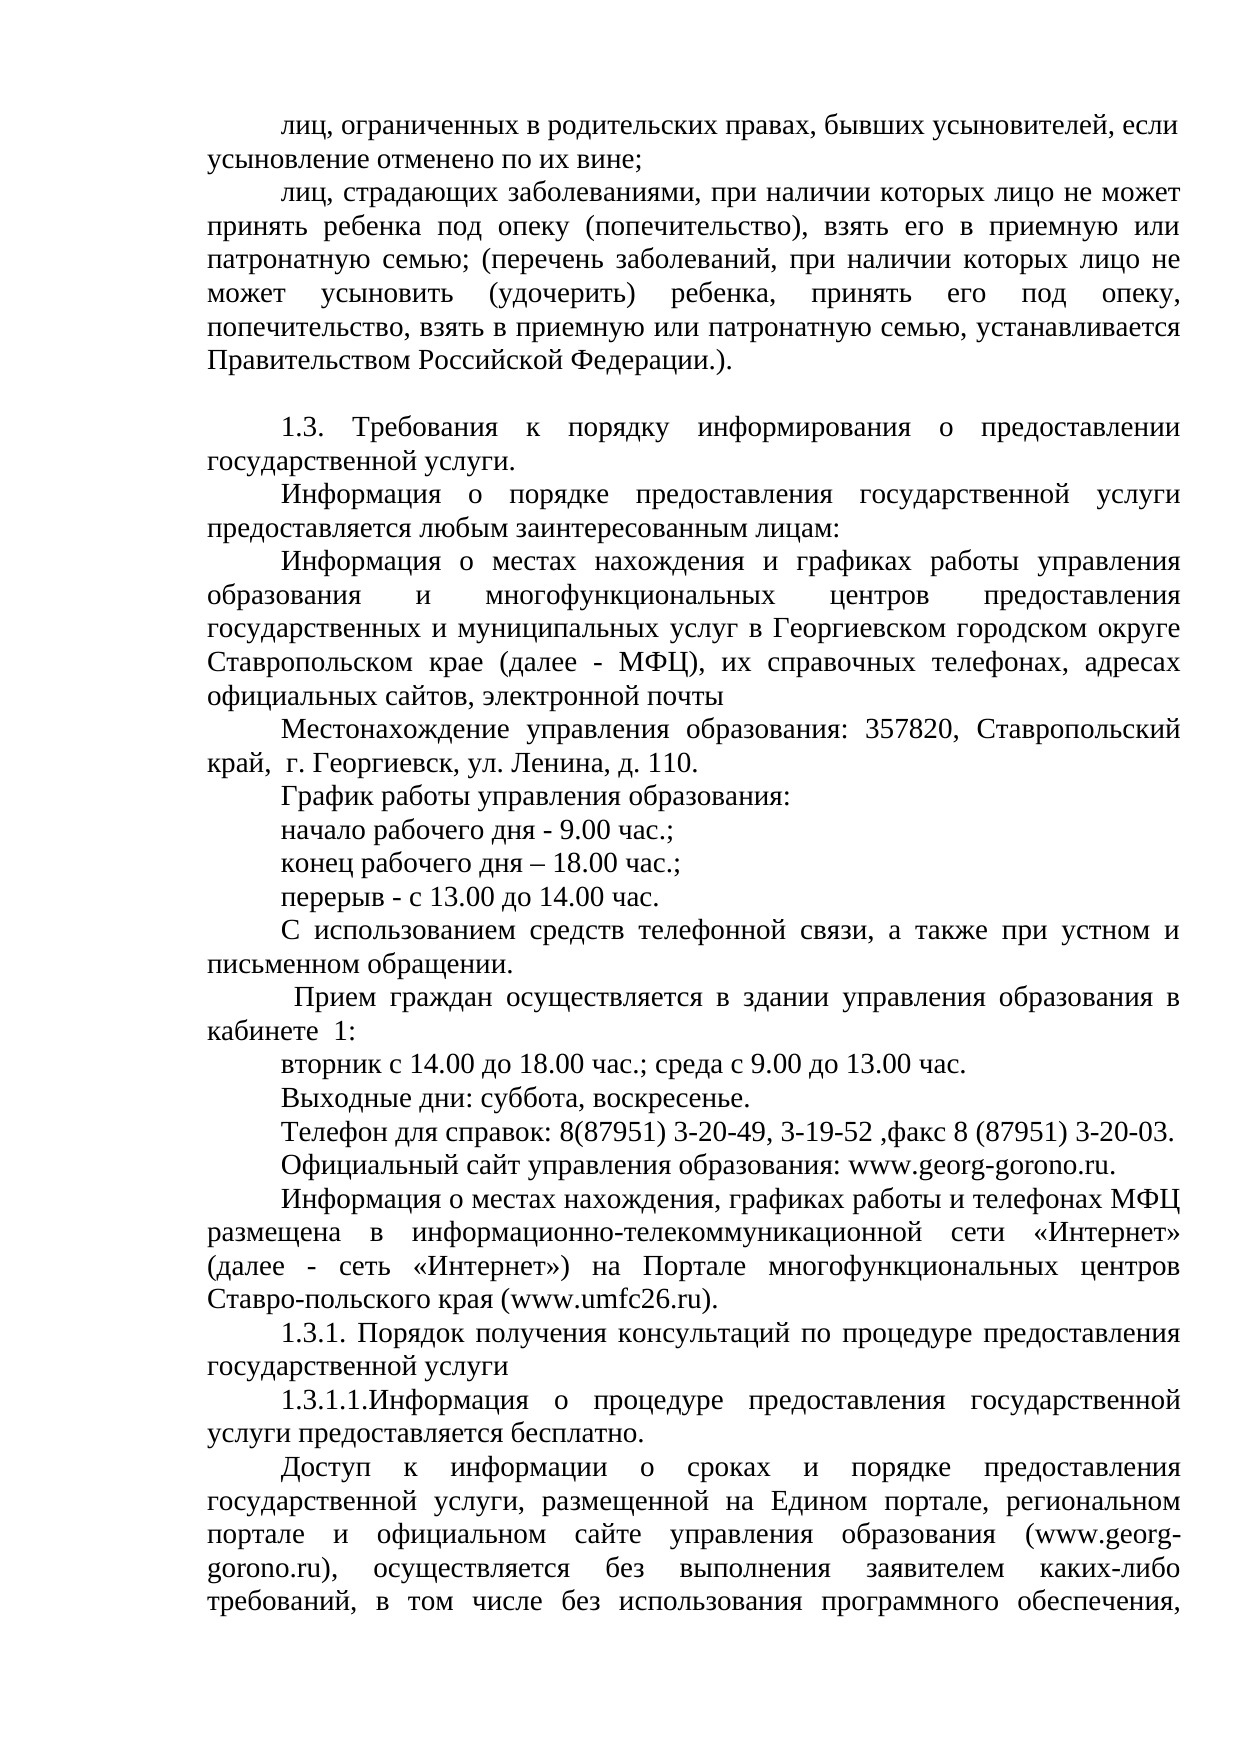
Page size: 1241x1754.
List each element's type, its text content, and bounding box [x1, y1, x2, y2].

text Официальный сайт управления образования: www.georg-gorono.ru. [207, 1147, 1181, 1181]
text 1.3.1.1.Информация о процедуре предоставления государственной услуги предоставляется бесплатно. [207, 1382, 1181, 1449]
text 1.3. Требования к порядку информирования о предоставлении государственной услуги. [207, 409, 1181, 476]
text усыновление отменено по их вине; [207, 141, 1181, 174]
text лиц, ограниченных в родительских правах, бывших усыновителей, если [207, 107, 1181, 141]
text Прием граждан осуществляется в здании управления образования в кабинете 1: [207, 979, 1181, 1047]
text 1.3.1. Порядок получения консультаций по процедуре предоставления государственной услуги [207, 1315, 1181, 1382]
text Информация о местах нахождения, графиках работы и телефонах МФЦ размещена в информационно-телекоммуникационной сети «Интернет» (далее - сеть «Интернет») на Портале многофункциональных центров Ставро-польского края (www.umfc26.ru). [207, 1181, 1181, 1315]
text конец рабочего дня – 18.00 час.; [207, 845, 1181, 879]
text Телефон для справок: 8(87951) 3-20-49, 3-19-52 ,факс 8 (87951) 3-20-03. [207, 1114, 1181, 1147]
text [207, 1449, 1181, 1617]
text Выходные дни: суббота, воскресенье. [207, 1080, 1181, 1114]
text График работы управления образования: [207, 778, 1181, 812]
text перерыв - с 13.00 до 14.00 час. [207, 879, 1181, 912]
text Информация о местах нахождения и графиках работы управления образования и многофункциональных центров предоставления государственных и муниципальных услуг в Георгиевском городском округе Ставропольском крае (далее - МФЦ), их справочных телефонах, адресах официальных сайтов, электронной почты [207, 543, 1181, 711]
text лиц, страдающих заболеваниями, при наличии которых лицо не может принять ребенка под опеку (попечительство), взять его в приемную или патронатную семью; (перечень заболеваний, при наличии которых лицо не может усыновить (удочерить) ребенка, принять его под опеку, попечительство, взять в приемную или патронатную семью, устанавливается Правительством Российской Федерации.). [207, 174, 1181, 376]
text вторник с 14.00 до 18.00 час.; среда с 9.00 до 13.00 час. [207, 1047, 1181, 1080]
text Информация о порядке предоставления государственной услуги предоставляется любым заинтересованным лицам: [207, 476, 1181, 543]
text С использованием средств телефонной связи, а также при устном и письменном обращении. [207, 912, 1181, 979]
text Местонахождение управления образования: 357820, Ставропольский край, г. Георгиевск, ул. Ленина, д. 110. [207, 711, 1181, 778]
text начало рабочего дня - 9.00 час.; [207, 812, 1181, 845]
